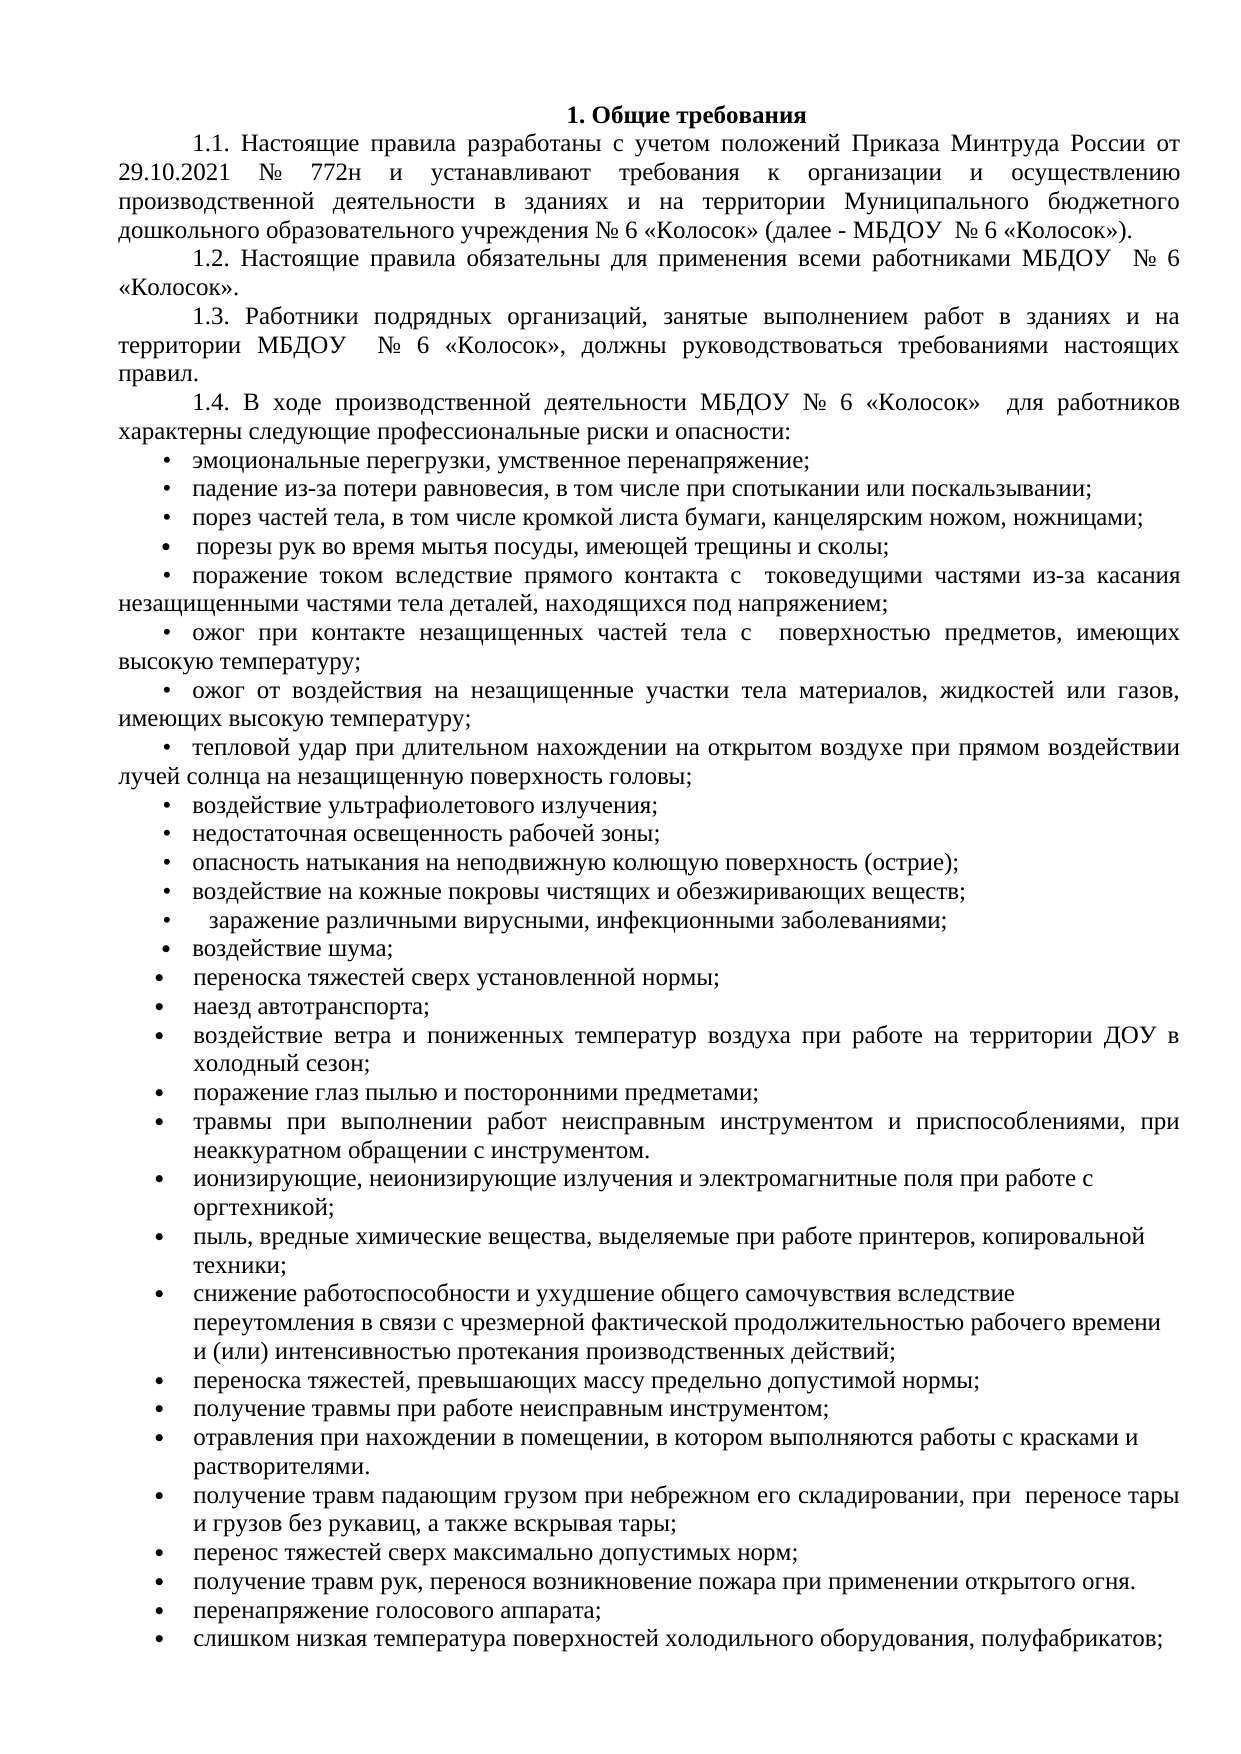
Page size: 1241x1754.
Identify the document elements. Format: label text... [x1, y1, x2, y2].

list поражение глаз пылью и посторонними предметами; [156, 1077, 1181, 1106]
list отравления при нахождении в помещении, в котором выполняются работы с красками и растворителями. [156, 1422, 1181, 1480]
list перенапряжение голосового аппарата; [156, 1595, 1181, 1623]
text • падение из-за потери равновесия, в том числе при спотыкании или поскальзывании; [118, 473, 1181, 502]
list наезд автотранспорта; [156, 991, 1181, 1020]
text 1.2. Настоящие правила обязательны для применения всеми работниками МБДОУ № 6 «Колосок». [118, 243, 1181, 301]
text 1.1. Настоящие правила разработаны с учетом положений Приказа Минтруда России от 29.10.2021 № 772н и устанавливают требования к организации и осуществлению производственной деятельности в зданиях и на территории Муниципального бюджетного дошкольного образовательного учреждения № 6 «Колосок» (далее - МБДОУ № 6 «Колосок»). [118, 128, 1181, 243]
text 1.3. Работники подрядных организаций, занятые выполнением работ в зданиях и на территории МБДОУ № 6 «Колосок», должны руководствоваться требованиями настоящих правил. [118, 301, 1181, 387]
list порезы рук во время мытья посуды, имеющей трещины и сколы; [162, 531, 1181, 560]
list получение травм падающим грузом при небрежном его складировании, при переносе тары и грузов без рукавиц, а также вскрывая тары; [156, 1480, 1181, 1537]
text 1.4. В ходе производственной деятельности МБДОУ № 6 «Колосок» для работников характерны следующие профессиональные риски и опасности: [118, 387, 1181, 445]
text • воздействие ультрафиолетового излучения; [118, 790, 1181, 818]
list переноска тяжестей, превышающих массу предельно допустимой нормы; [156, 1365, 1181, 1393]
list перенос тяжестей сверх максимально допустимых норм; [156, 1537, 1181, 1566]
text • воздействие на кожные покровы чистящих и обезжиривающих веществ; [118, 876, 1181, 905]
list слишком низкая температура поверхностей холодильного оборудования, полуфабрикатов; [156, 1623, 1181, 1652]
text • опасность натыкания на неподвижную колющую поверхность (острие); [118, 847, 1181, 876]
list пыль, вредные химические вещества, выделяемые при работе принтеров, копировальной техники; [156, 1221, 1181, 1278]
text • эмоциональные перегрузки, умственное перенапряжение; [118, 445, 1181, 473]
text • ожог при контакте незащищенных частей тела с поверхностью предметов, имеющих высокую температуру; [118, 617, 1181, 675]
list воздействие ветра и пониженных температур воздуха при работе на территории ДОУ в холодный сезон; [156, 1020, 1181, 1077]
text • поражение током вследствие прямого контакта с токоведущими частями из-за касания незащищенными частями тела деталей, находящихся под напряжением; [118, 560, 1181, 617]
text • порез частей тела, в том числе кромкой листа бумаги, канцелярским ножом, ножницами; [118, 502, 1181, 531]
list получение травм рук, перенося возникновение пожара при применении открытого огня. [156, 1566, 1181, 1595]
list травмы при выполнении работ неисправным инструментом и приспособлениями, при неаккуратном обращении с инструментом. [156, 1106, 1181, 1163]
list ионизирующие, неионизирующие излучения и электромагнитные поля при работе с оргтехникой; [156, 1163, 1181, 1221]
list снижение работоспособности и ухудшение общего самочувствия вследствие переутомления в связи с чрезмерной фактической продолжительностью рабочего времени и (или) интенсивностью протекания производственных действий; [156, 1278, 1181, 1365]
list воздействие шума; [118, 933, 1181, 962]
text • ожог от воздействия на незащищенные участки тела материалов, жидкостей или газов, имеющих высокую температуру; [118, 675, 1181, 732]
text • недостаточная освещенность рабочей зоны; [118, 818, 1181, 847]
text 1. Общие требования [118, 100, 1181, 128]
text • тепловой удар при длительном нахождении на открытом воздухе при прямом воздействии лучей солнца на незащищенную поверхность головы; [118, 732, 1181, 790]
list переноска тяжестей сверх установленной нормы; [156, 962, 1181, 991]
text • заражение различными вирусными, инфекционными заболеваниями; [118, 905, 1181, 933]
list получение травмы при работе неисправным инструментом; [156, 1393, 1181, 1422]
